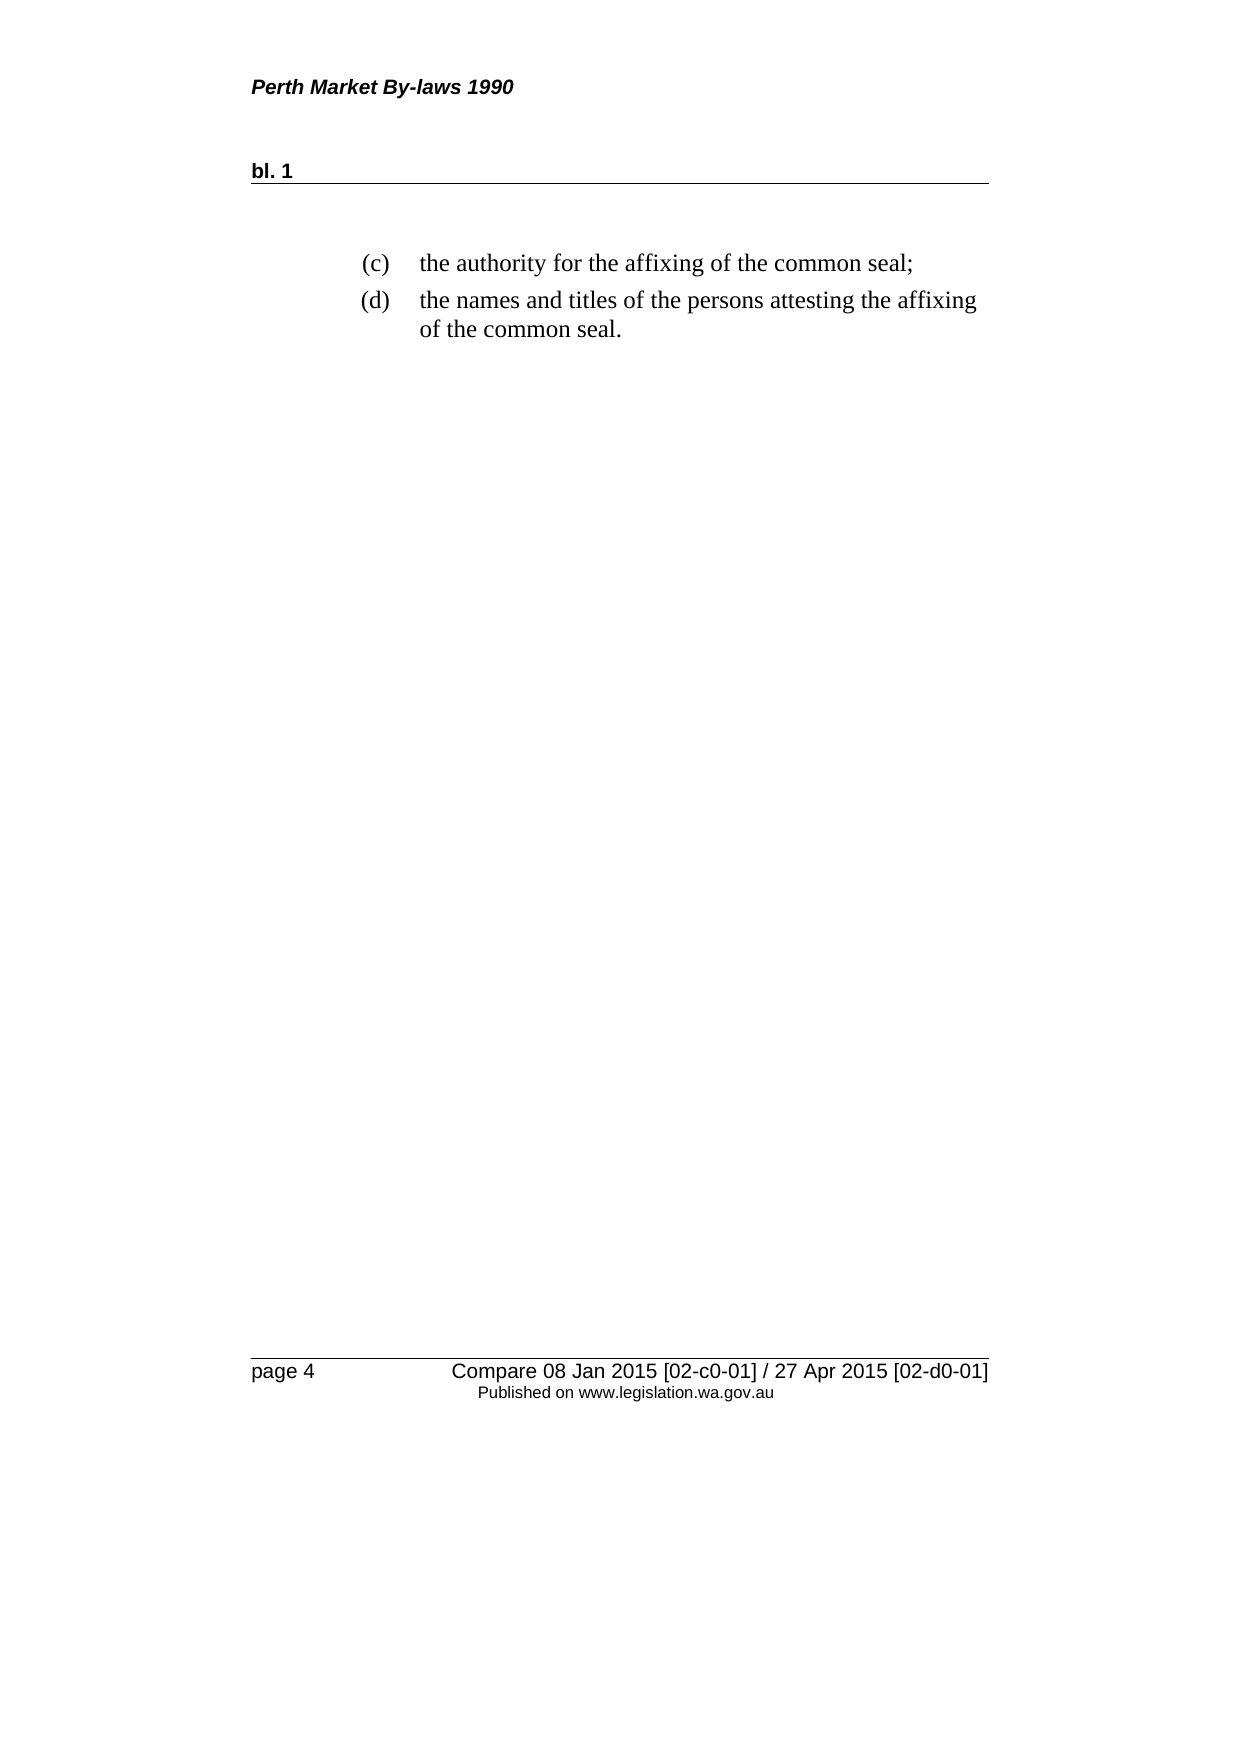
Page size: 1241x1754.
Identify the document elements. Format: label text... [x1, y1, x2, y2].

text (d) the names and titles of the persons attesting the affixing of the common seal. [251, 285, 989, 343]
text (c) the authority for the affixing of the common seal; [251, 248, 989, 277]
